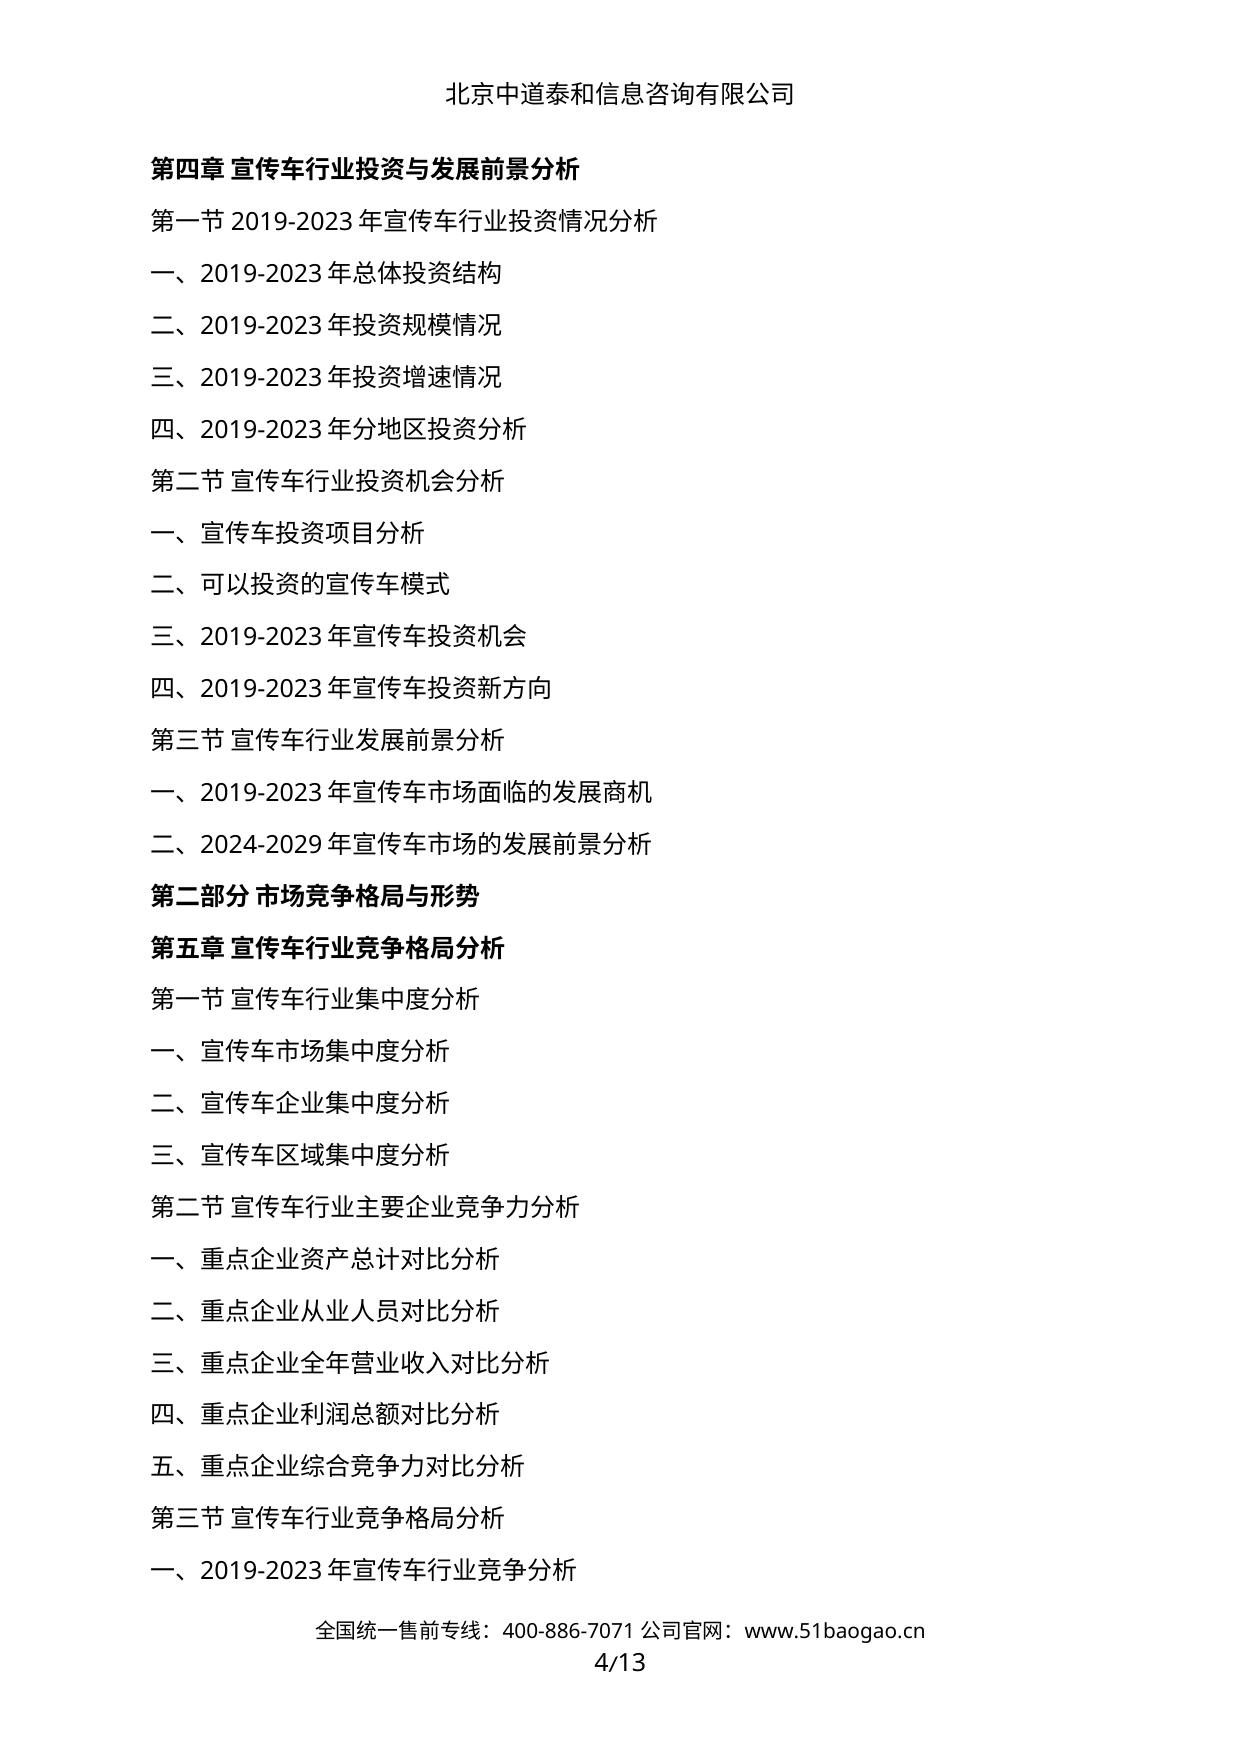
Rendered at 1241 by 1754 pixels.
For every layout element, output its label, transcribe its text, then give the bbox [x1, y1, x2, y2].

text 四、2019-2023年宣传车投资新方向 [150, 669, 1090, 705]
text 第二节 宣传车行业投资机会分析 [150, 461, 1090, 497]
text 一、重点企业资产总计对比分析 [150, 1239, 1090, 1276]
text 一、2019-2023年宣传车行业竞争分析 [150, 1551, 1090, 1587]
text 一、宣传车市场集中度分析 [150, 1032, 1090, 1068]
text 第二节 宣传车行业主要企业竞争力分析 [150, 1187, 1090, 1224]
text 二、可以投资的宣传车模式 [150, 565, 1090, 601]
text 二、宣传车企业集中度分析 [150, 1084, 1090, 1120]
text 三、重点企业全年营业收入对比分析 [150, 1343, 1090, 1379]
text 五、重点企业综合竞争力对比分析 [150, 1447, 1090, 1483]
text 二、2019-2023年投资规模情况 [150, 306, 1090, 342]
text 三、2019-2023年投资增速情况 [150, 357, 1090, 394]
text 一、2019-2023年宣传车市场面临的发展商机 [150, 772, 1090, 809]
text 第二部分 市场竞争格局与形势 [150, 876, 1090, 912]
text 二、重点企业从业人员对比分析 [150, 1291, 1090, 1327]
text 第一节 宣传车行业集中度分析 [150, 980, 1090, 1016]
text 第五章 宣传车行业竞争格局分析 [150, 928, 1090, 964]
text 四、重点企业利润总额对比分析 [150, 1395, 1090, 1431]
text 三、2019-2023年宣传车投资机会 [150, 617, 1090, 653]
text 第三节 宣传车行业竞争格局分析 [150, 1499, 1090, 1535]
text 二、2024-2029年宣传车市场的发展前景分析 [150, 824, 1090, 861]
text 一、宣传车投资项目分析 [150, 513, 1090, 549]
text 第三节 宣传车行业发展前景分析 [150, 721, 1090, 757]
text 四、2019-2023年分地区投资分析 [150, 409, 1090, 446]
text 第一节 2019-2023年宣传车行业投资情况分析 [150, 202, 1090, 238]
text 一、2019-2023年总体投资结构 [150, 254, 1090, 290]
text 三、宣传车区域集中度分析 [150, 1136, 1090, 1172]
text 第四章 宣传车行业投资与发展前景分析 [150, 150, 1090, 186]
